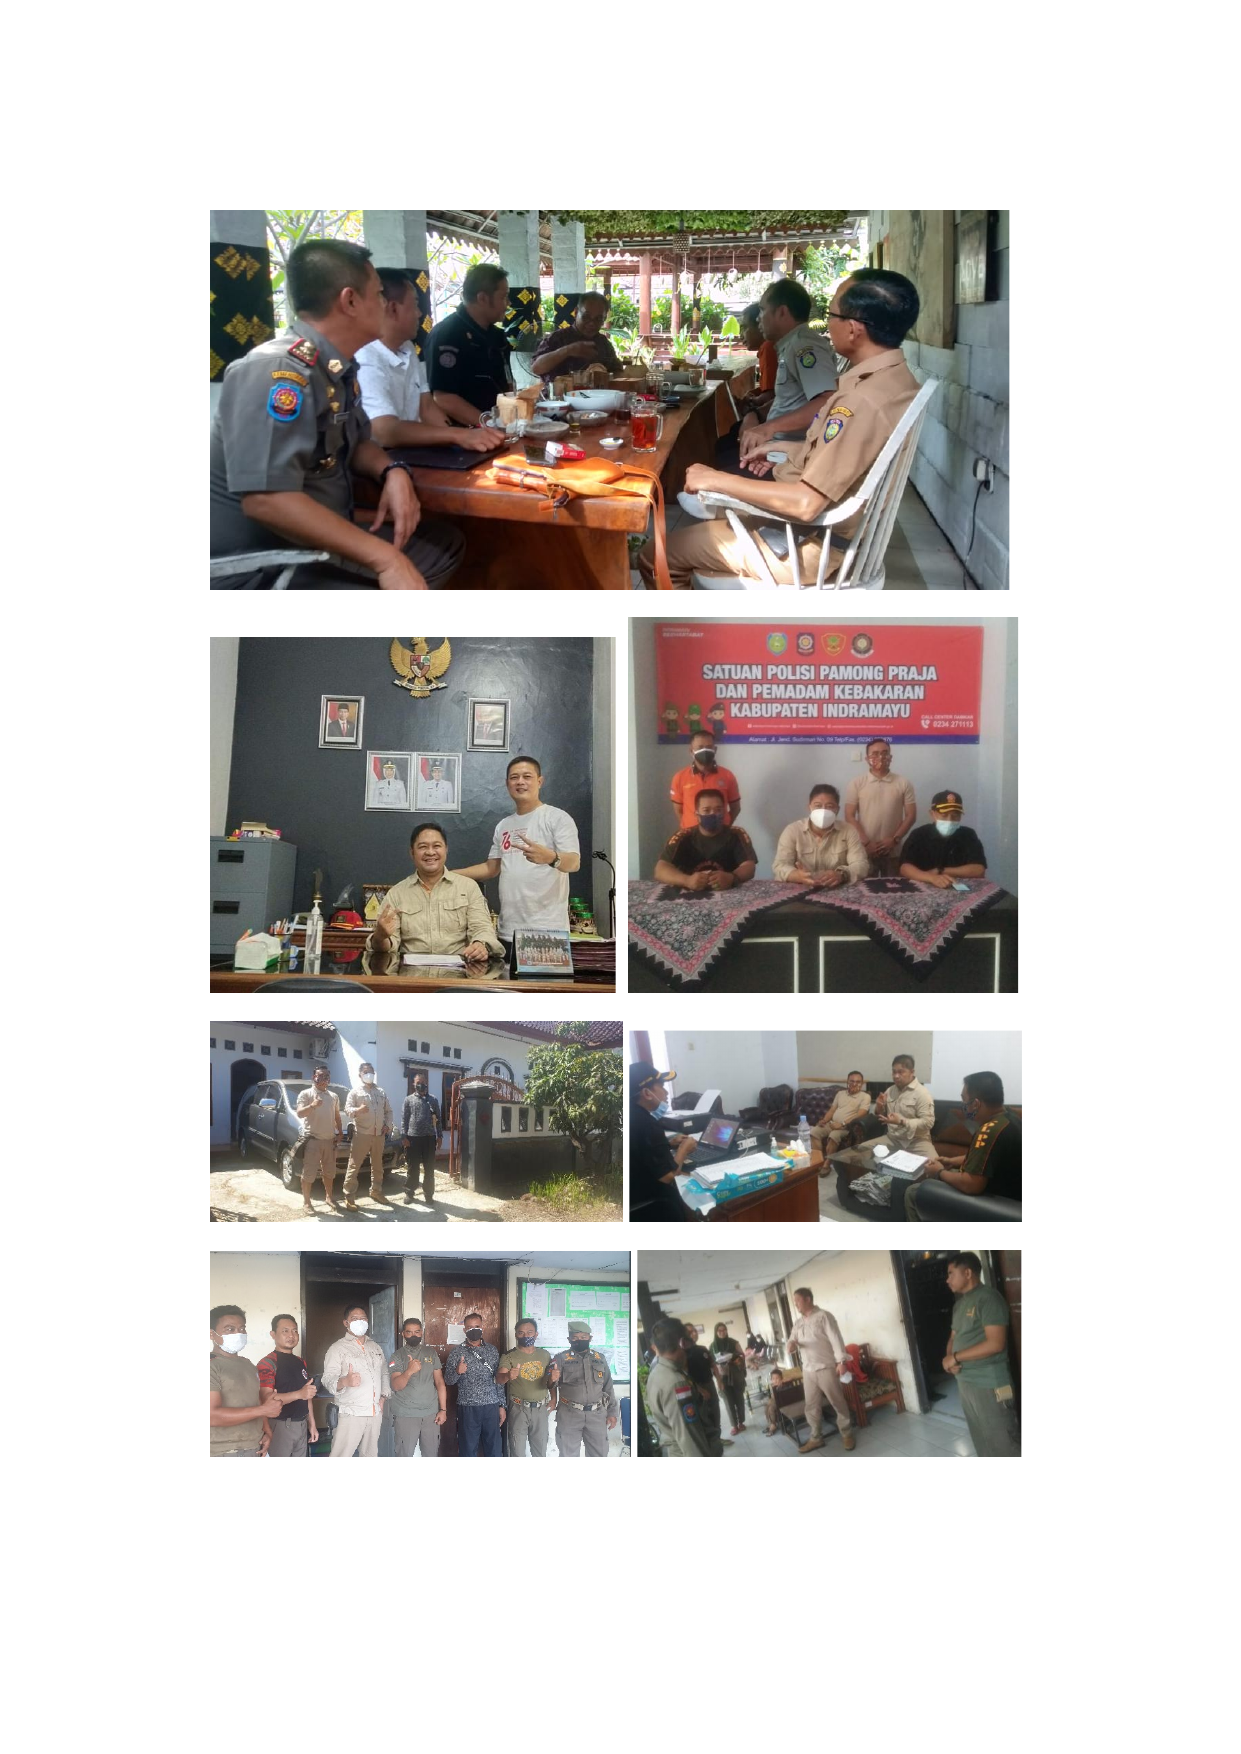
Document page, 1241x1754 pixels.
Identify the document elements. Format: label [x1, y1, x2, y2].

picture [628, 617, 1019, 993]
picture [637, 1250, 1022, 1457]
picture [630, 1031, 1021, 1222]
picture [210, 1251, 631, 1457]
picture [210, 1021, 623, 1222]
picture [210, 210, 1010, 590]
picture [210, 637, 616, 993]
